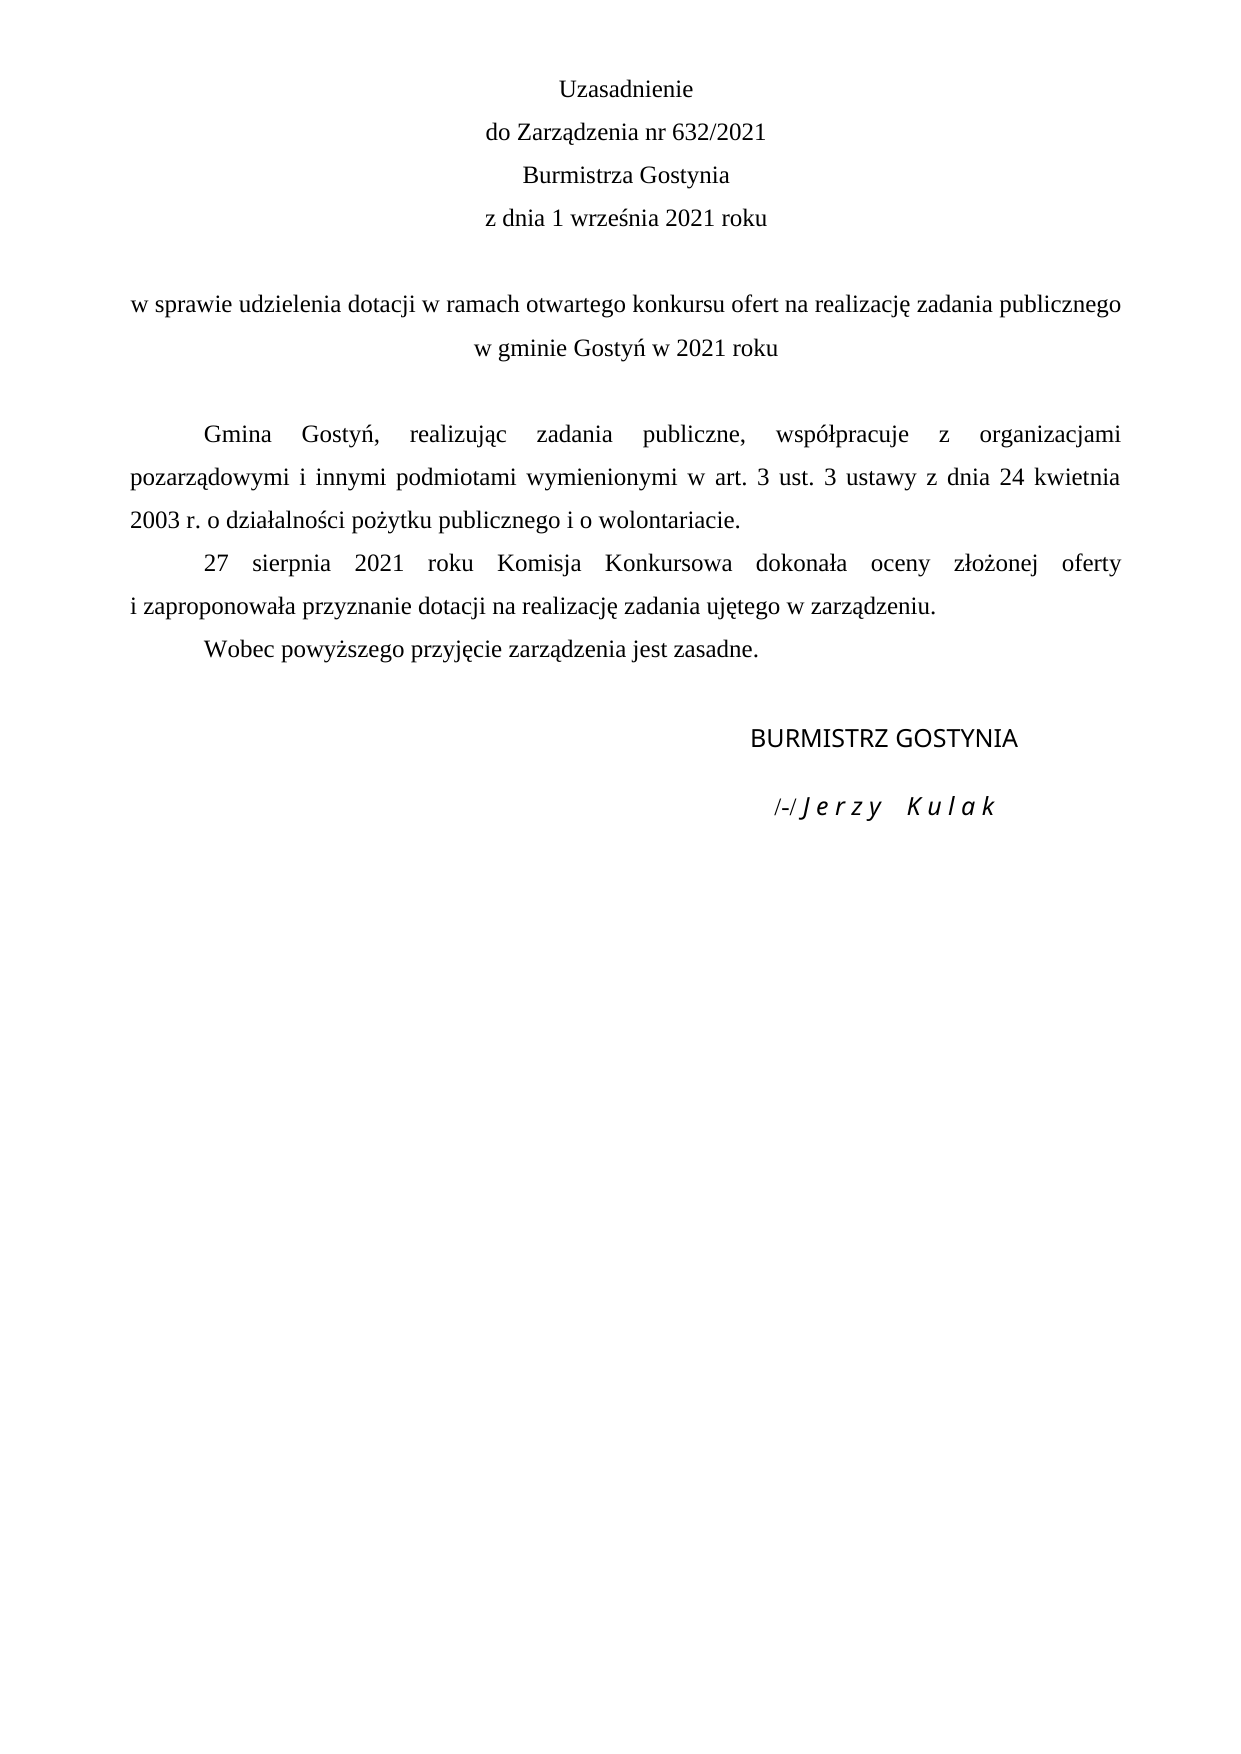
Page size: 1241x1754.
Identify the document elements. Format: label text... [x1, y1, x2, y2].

text /-/ J e r z y K u l a k [646, 788, 1122, 822]
text Uzasadnienie [130, 74, 1122, 103]
text Wobec powyższego przyjęcie zarządzenia jest zasadne. [130, 634, 1122, 663]
text z dnia 1 września 2021 roku [130, 203, 1122, 232]
text do Zarządzenia nr 632/2021 [130, 117, 1122, 146]
text Gmina Gostyń, realizując zadania publiczne, współpracuje z organizacjami pozarządowymi i innymi podmiotami wymienionymi w art. 3 ust. 3 ustawy z dnia 24 kwietnia 2003 r. o działalności pożytku publicznego i o wolontariacie. [130, 419, 1122, 534]
text Burmistrza Gostynia [130, 160, 1122, 189]
text BURMISTRZ GOSTYNIA [646, 721, 1122, 755]
text w sprawie udzielenia dotacji w ramach otwartego konkursu ofert na realizację zadania publicznego w gminie Gostyń w 2021 roku [130, 289, 1122, 361]
text 27 sierpnia 2021 roku Komisja Konkursowa dokonała oceny złożonej oferty i zaproponowała przyznanie dotacji na realizację zadania ujętego w zarządzeniu. [130, 548, 1122, 620]
